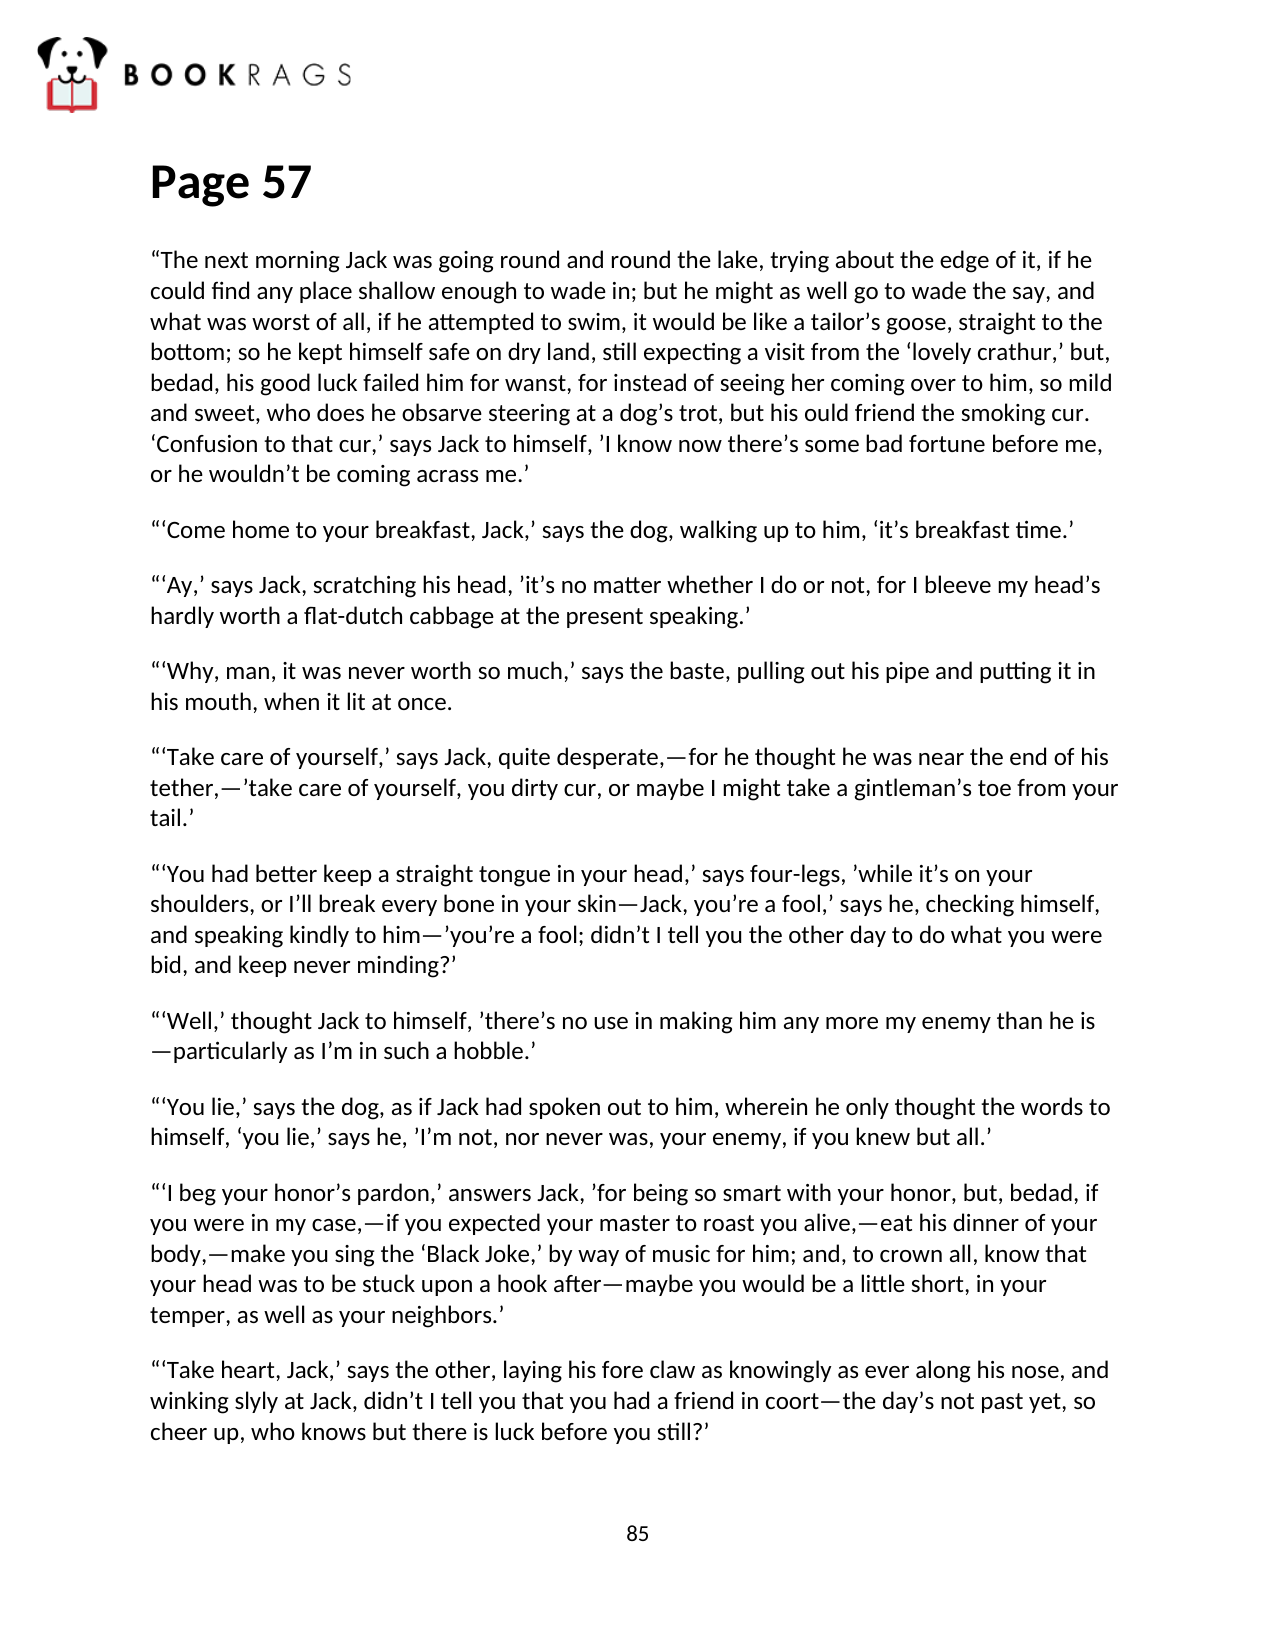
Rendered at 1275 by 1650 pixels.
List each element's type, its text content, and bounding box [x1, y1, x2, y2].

text “‘Ay,’ says Jack, scratching his head, ’it’s no matter whether I do or not, for I bleeve my head’s hardly worth a flat-dutch cabbage at the present speaking.’ [150, 569, 1125, 630]
text “‘Take heart, Jack,’ says the other, laying his fore claw as knowingly as ever along his nose, and winking slyly at Jack, didn’t I tell you that you had a friend in coort—­the day’s not past yet, so cheer up, who knows but there is luck before you still?’ [150, 1355, 1125, 1446]
text “‘Well,’ thought Jack to himself, ’there’s no use in making him any more my enemy than he is—­particularly as I’m in such a hobble.’ [150, 1005, 1125, 1066]
picture [37, 37, 351, 113]
text “‘I beg your honor’s pardon,’ answers Jack, ’for being so smart with your honor, but, bedad, if you were in my case,—­if you expected your master to roast you alive,—­eat his dinner of your body,—­make you sing the ‘Black Joke,’ by way of music for him; and, to crown all, know that your head was to be stuck upon a hook after—­maybe you would be a little short, in your temper, as well as your neighbors.’ [150, 1177, 1125, 1330]
text Page 57 [150, 150, 1125, 211]
text “‘You had better keep a straight tongue in your head,’ says four-legs, ’while it’s on your shoulders, or I’ll break every bone in your skin—­Jack, you’re a fool,’ says he, checking himself, and speaking kindly to him—­’you’re a fool; didn’t I tell you the other day to do what you were bid, and keep never minding?’ [150, 858, 1125, 980]
text “‘You lie,’ says the dog, as if Jack had spoken out to him, wherein he only thought the words to himself, ‘you lie,’ says he, ’I’m not, nor never was, your enemy, if you knew but all.’ [150, 1091, 1125, 1152]
text “‘Take care of yourself,’ says Jack, quite desperate,—­for he thought he was near the end of his tether,—­’take care of yourself, you dirty cur, or maybe I might take a gintleman’s toe from your tail.’ [150, 741, 1125, 833]
text “‘Why, man, it was never worth so much,’ says the baste, pulling out his pipe and putting it in his mouth, when it lit at once. [150, 655, 1125, 716]
text “The next morning Jack was going round and round the lake, trying about the edge of it, if he could find any place shallow enough to wade in; but he might as well go to wade the say, and what was worst of all, if he attempted to swim, it would be like a tailor’s goose, straight to the bottom; so he kept himself safe on dry land, still expecting a visit from the ‘lovely crathur,’ but, bedad, his good luck failed him for wanst, for instead of seeing her coming over to him, so mild and sweet, who does he obsarve steering at a dog’s trot, but his ould friend the smoking cur. ‘Confusion to that cur,’ says Jack to himself, ’I know now there’s some bad fortune before me, or he wouldn’t be coming acrass me.’ [150, 244, 1125, 489]
text “‘Come home to your breakfast, Jack,’ says the dog, walking up to him, ‘it’s breakfast time.’ [150, 514, 1125, 544]
